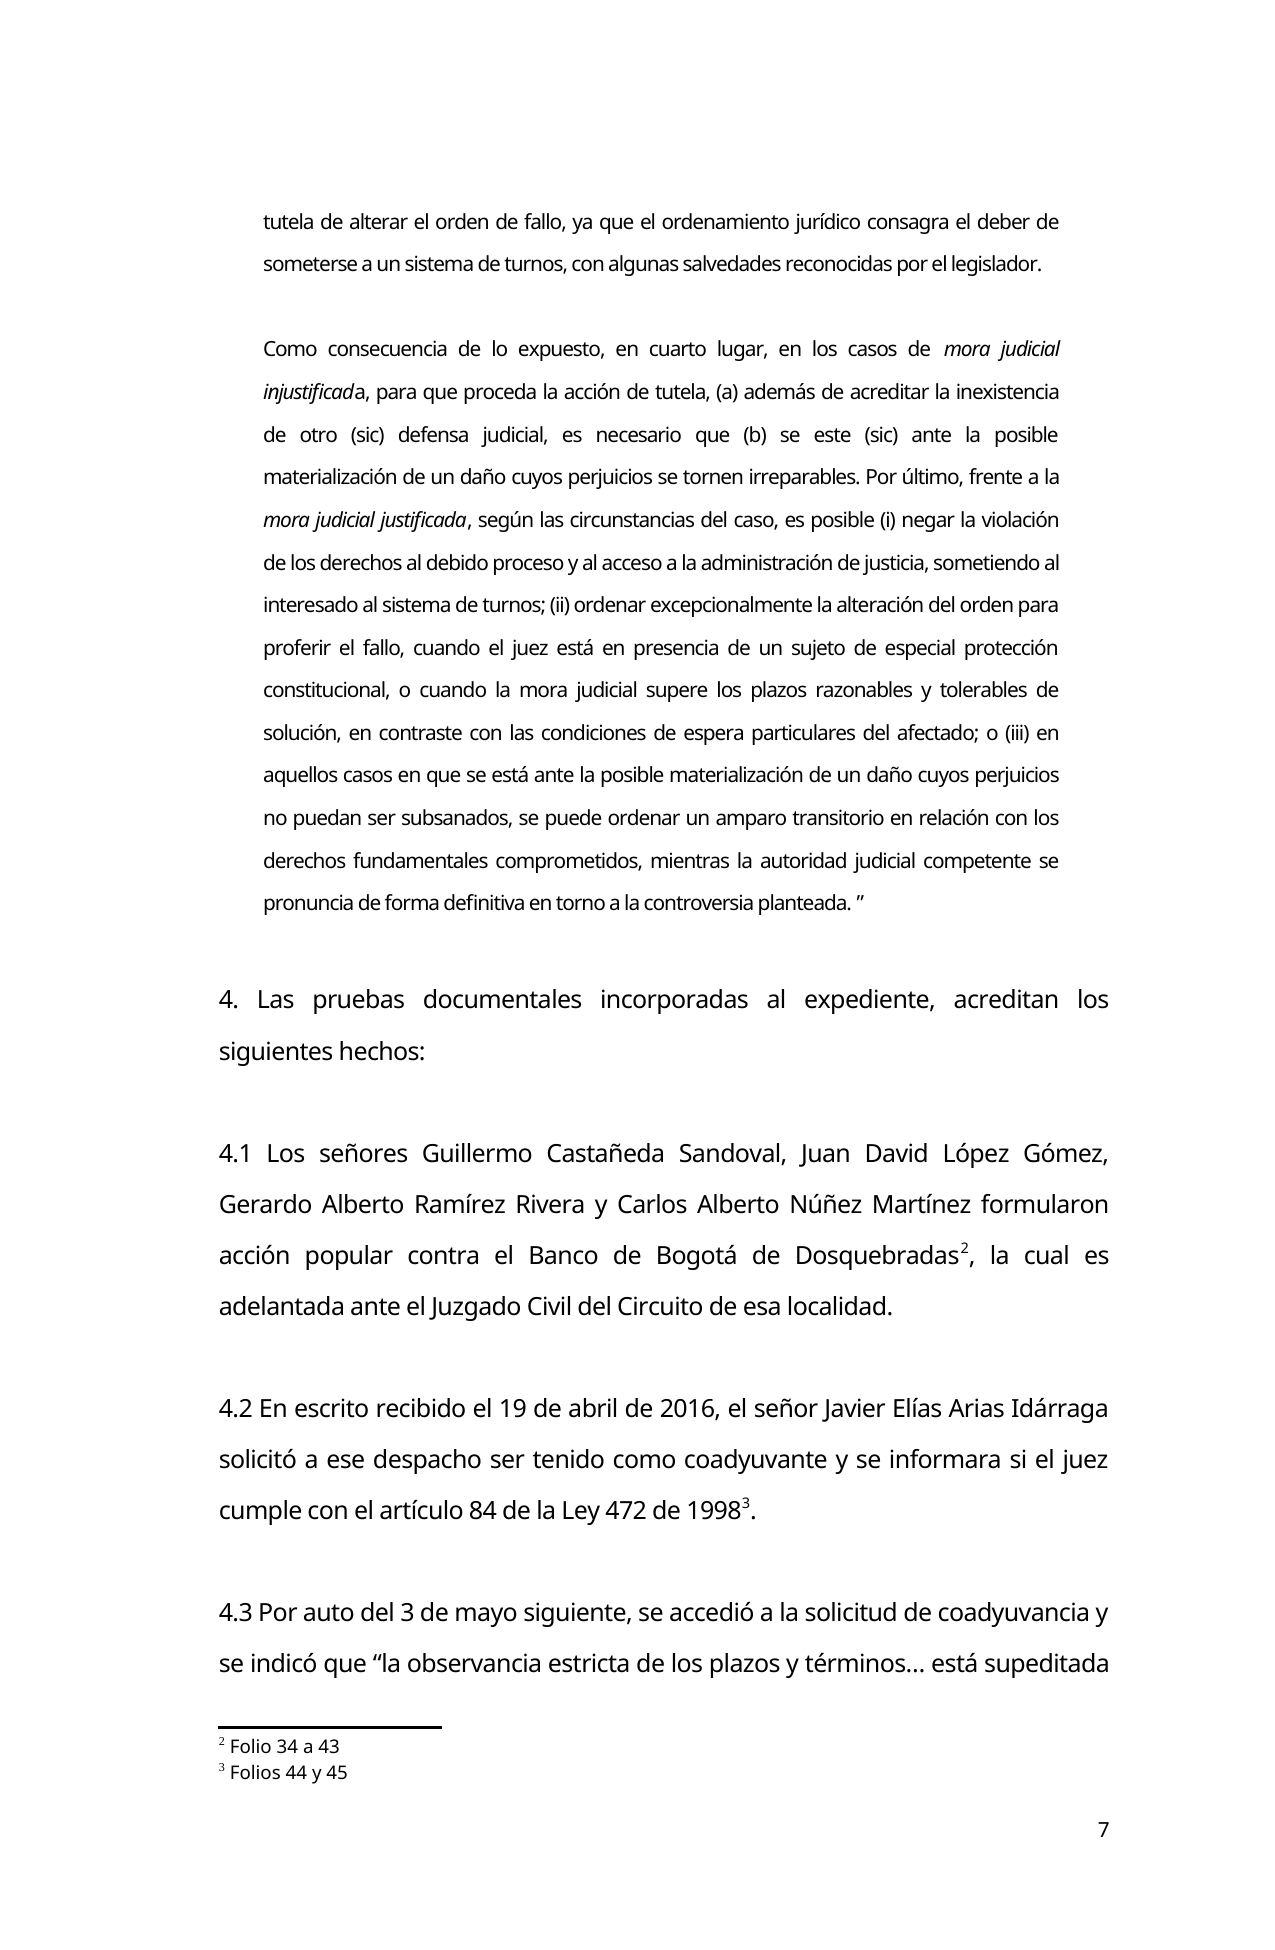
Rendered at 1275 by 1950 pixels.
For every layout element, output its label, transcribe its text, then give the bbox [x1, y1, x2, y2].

text 4.1 Los señores Guillermo Castañeda Sandoval, Juan David López Gómez, Gerardo Alberto Ramírez Rivera y Carlos Alberto Núñez Martínez formularon acción popular contra el Banco de Bogotá de Dosquebradas, la cual es adelantada ante el Juzgado Civil del Circuito de esa localidad. [218, 1135, 1109, 1322]
text 4. Las pruebas documentales incorporadas al expediente, acreditan los siguientes hechos: [218, 982, 1109, 1067]
text 4.2 En escrito recibido el 19 de abril de 2016, el señor Javier Elías Arias Idárraga solicitó a ese despacho ser tenido como coadyuvante y se informara si el juez cumple con el artículo 84 de la Ley 472 de 1998. [218, 1390, 1109, 1527]
text Como consecuencia de lo expuesto, en cuarto lugar, en los casos de mora judicial injustificada, para que proceda la acción de tutela, (a) además de acreditar la inexistencia de otro (sic) defensa judicial, es necesario que (b) se este (sic) ante la posible materialización de un daño cuyos perjuicios se tornen irreparables. Por último, frente a la mora judicial justificada, según las circunstancias del caso, es posible (i) negar la violación de los derechos al debido proceso y al acceso a la administración de justicia, sometiendo al interesado al sistema de turnos; (ii) ordenar excepcionalmente la alteración del orden para proferir el fallo, cuando el juez está en presencia de un sujeto de especial protección constitucional, o cuando la mora judicial supere los plazos razonables y tolerables de solución, en contraste con las condiciones de espera particulares del afectado; o (iii) en aquellos casos en que se está ante la posible materialización de un daño cuyos perjuicios no puedan ser subsanados, se puede ordenar un amparo transitorio en relación con los derechos fundamentales comprometidos, mientras la autoridad judicial competente se pronuncia de forma definitiva en torno a la controversia planteada. ” [263, 334, 1060, 917]
